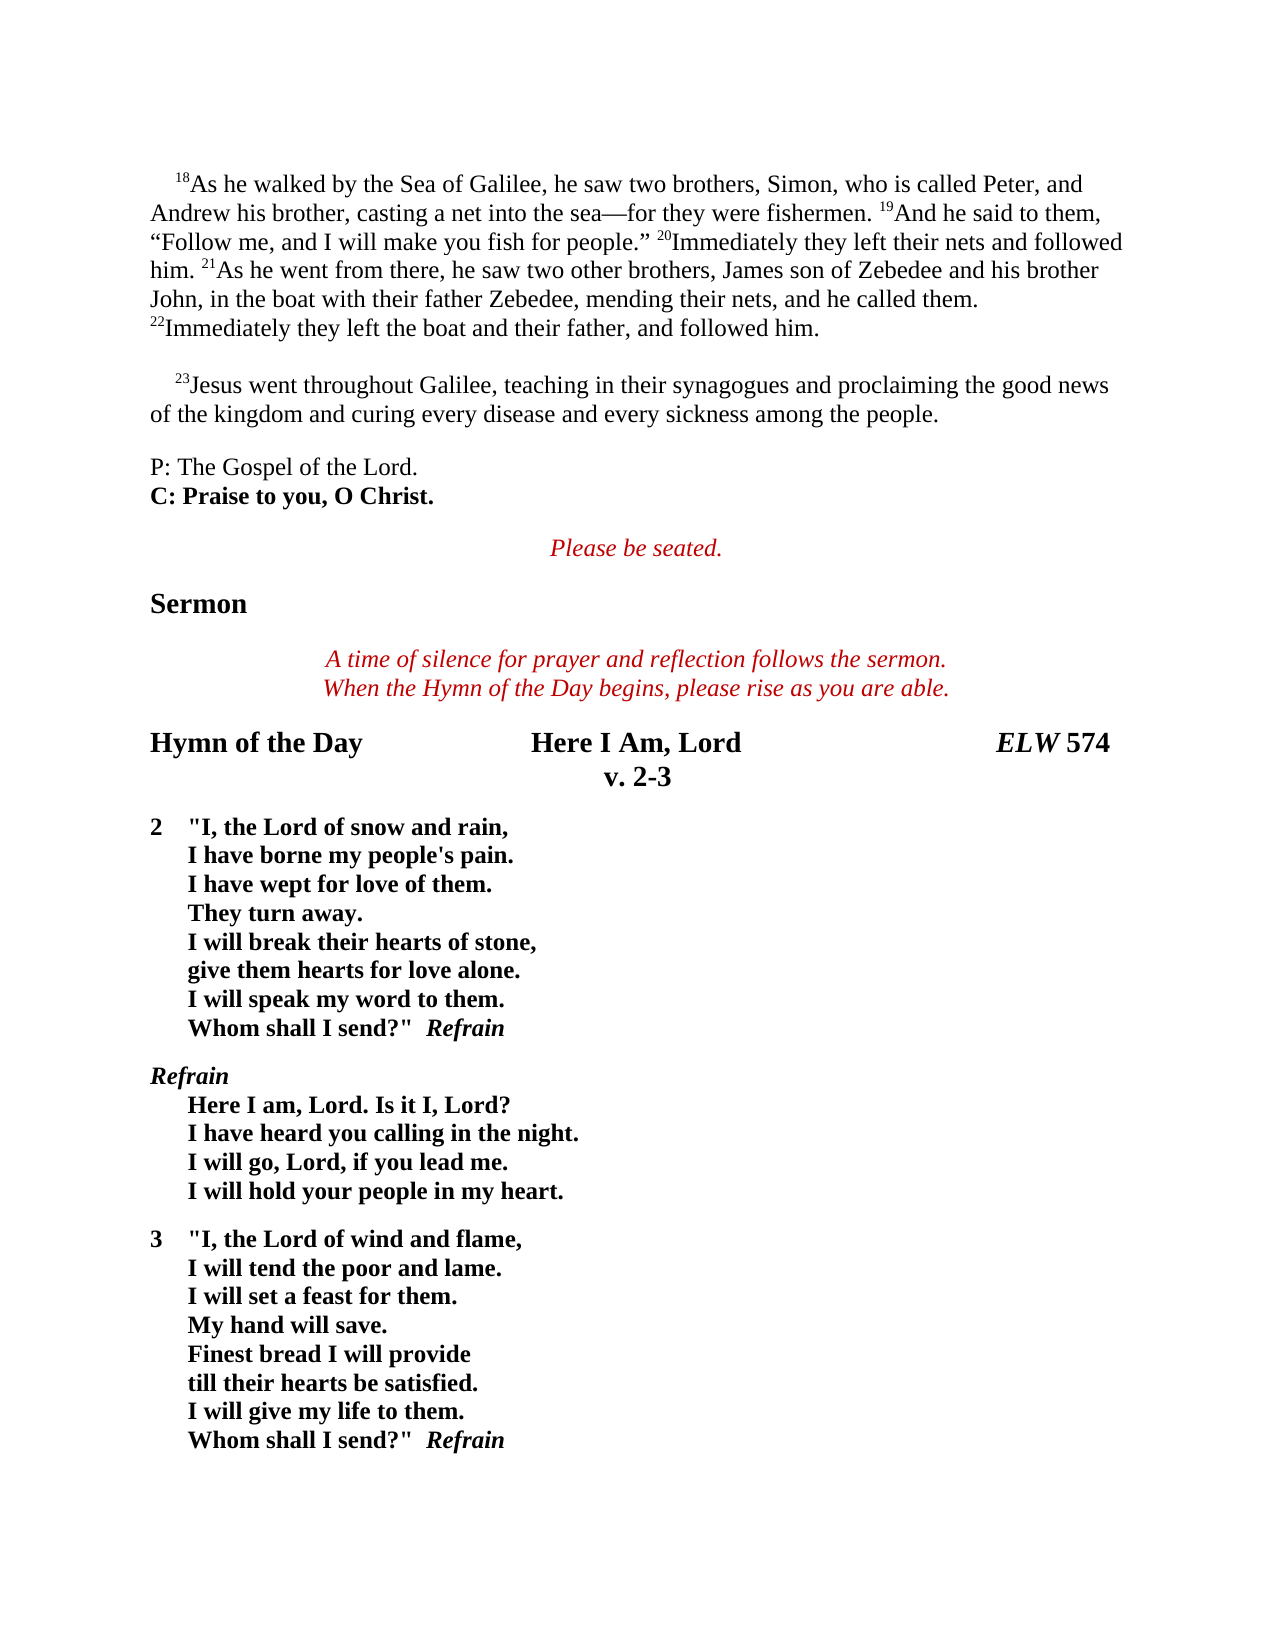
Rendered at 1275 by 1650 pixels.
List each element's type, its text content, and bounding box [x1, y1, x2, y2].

text I will hold your people in my heart. [150, 1176, 1125, 1205]
text I have borne my people's pain. [150, 841, 1125, 869]
text They turn away. [150, 898, 1125, 927]
text Here I am, Lord. Is it I, Lord? [150, 1090, 1125, 1118]
text P: The Gospel of the Lord. [150, 452, 1125, 481]
text I will set a feast for them. [150, 1281, 1125, 1310]
text Whom shall I send?" Refrain [150, 1013, 1125, 1042]
text Whom shall I send?" Refrain [150, 1425, 1125, 1454]
text Please be seated. [150, 533, 1125, 562]
text Sermon [150, 586, 1125, 620]
text I have heard you calling in the night. [150, 1118, 1125, 1147]
text I will give my life to them. [150, 1396, 1125, 1425]
text Hymn of the Day Here I Am, Lord ELW 574 [150, 726, 1125, 759]
text Refrain [150, 1061, 1125, 1090]
text When the Hymn of the Day begins, please rise as you are able. [150, 673, 1125, 701]
text C: Praise to you, O Christ. [150, 481, 1125, 509]
text My hand will save. [150, 1310, 1125, 1339]
text I have wept for love of them. [150, 869, 1125, 898]
text 18As he walked by the Sea of Galilee, he saw two brothers, Simon, who is called Peter, and Andrew his brother, casting a net into the sea—for they were fishermen. 19And he said to them, “Follow me, and I will make you fish for people.” 20Immediately they left their nets and followed him. 21As he went from there, he saw two other brothers, James son of Zebedee and his brother John, in the boat with their father Zebedee, mending their nets, and he called them. [150, 150, 1125, 313]
text 2 "I, the Lord of snow and rain, [150, 812, 1125, 841]
text I will tend the poor and lame. [150, 1253, 1125, 1281]
text till their hearts be satisfied. [150, 1368, 1125, 1396]
text I will break their hearts of stone, [150, 927, 1125, 956]
text 3 "I, the Lord of wind and flame, [150, 1224, 1125, 1253]
text 22Immediately they left the boat and their father, and followed him. 23Jesus went throughout Galilee, teaching in their synagogues and proclaiming the good news of the kingdom and curing every disease and every sickness among the people. [150, 313, 1125, 428]
text give them hearts for love alone. [150, 956, 1125, 984]
text A time of silence for prayer and reflection follows the sermon. [150, 644, 1125, 673]
text Finest bread I will provide [150, 1339, 1125, 1368]
text I will speak my word to them. [150, 984, 1125, 1013]
text v. 2-3 [150, 759, 1125, 793]
text I will go, Lord, if you lead me. [150, 1147, 1125, 1176]
